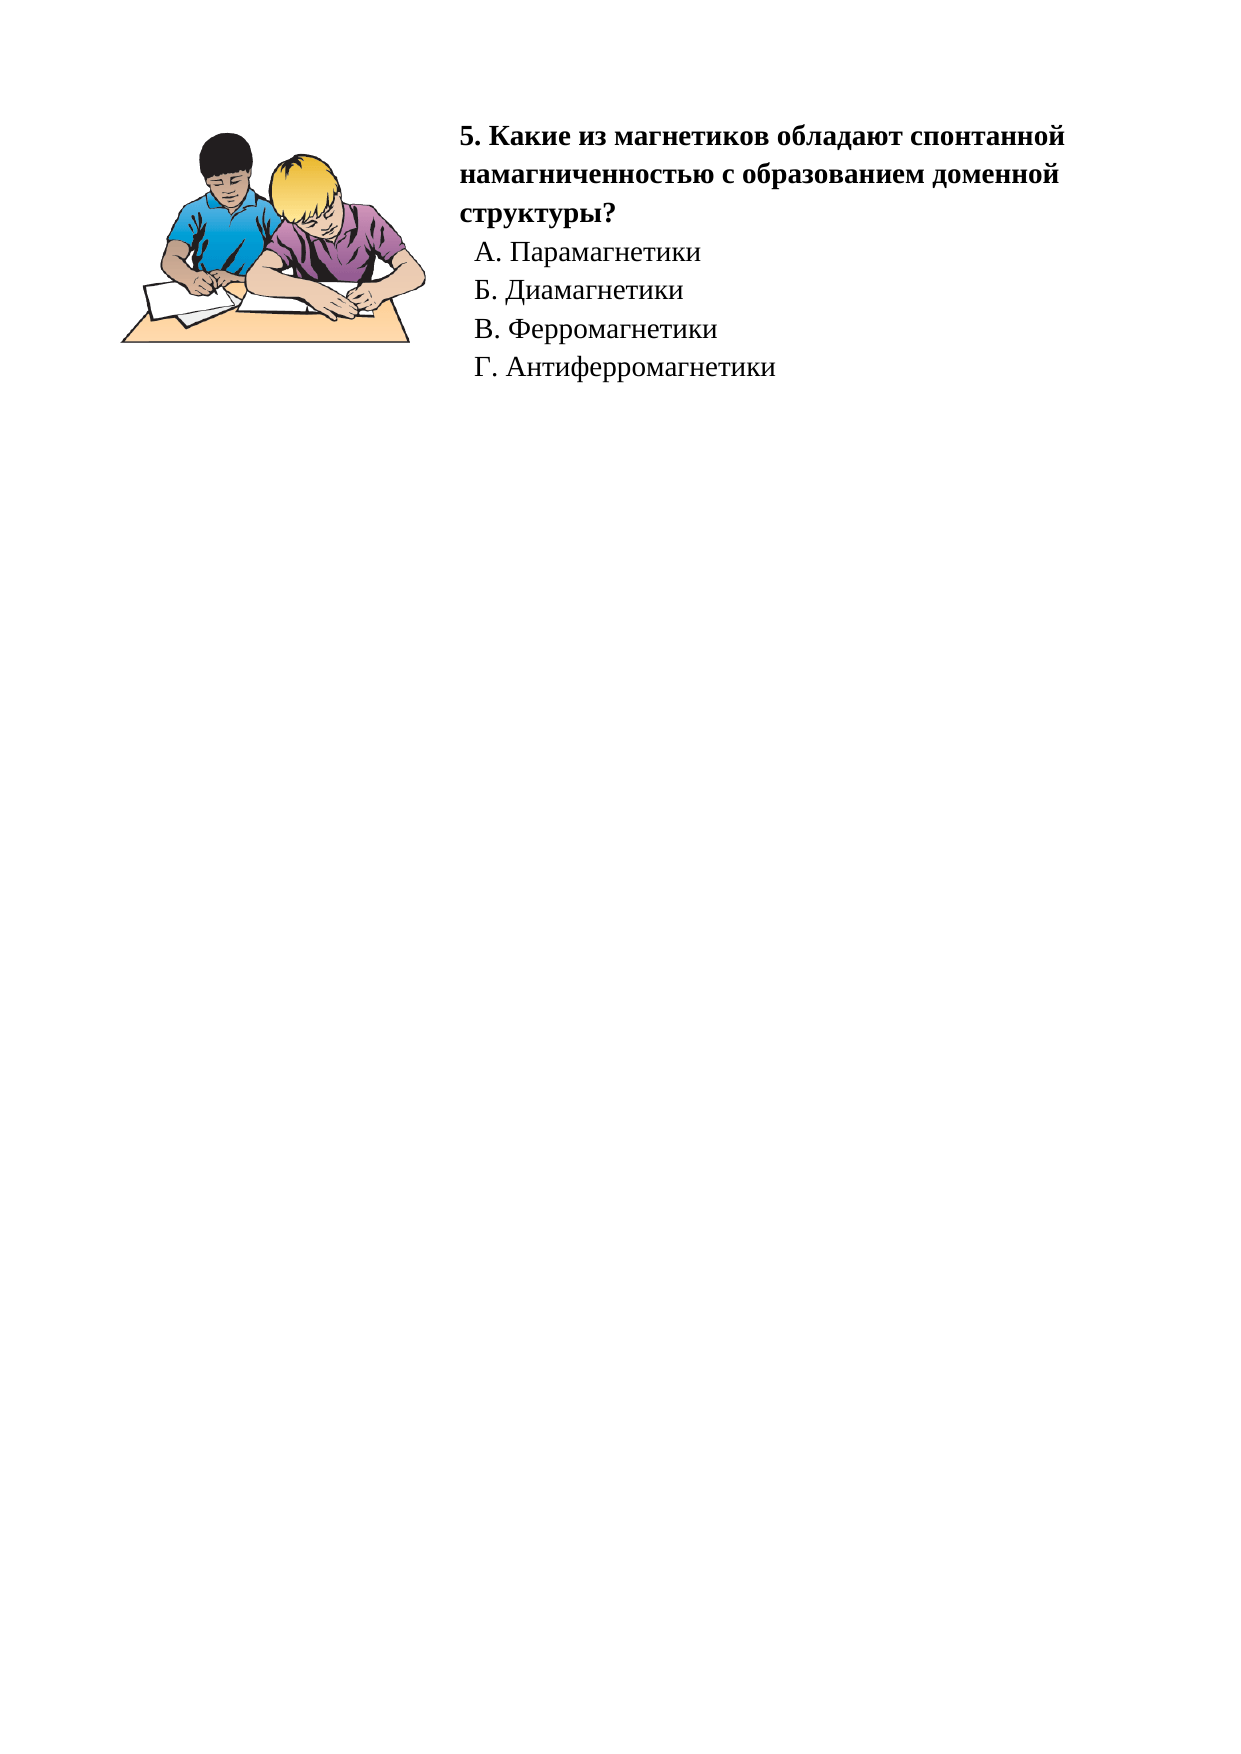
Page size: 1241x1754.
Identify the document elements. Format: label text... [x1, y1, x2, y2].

list 5. Какие из магнетиков обладают спонтанной намагниченностью с образованием доменной структуры? [441, 118, 1152, 229]
list Б. Диамагнетики [441, 272, 1152, 306]
list А. Парамагнетики [441, 234, 1152, 267]
list Г. Антиферромагнетики [177, 349, 1152, 383]
list В. Ферромагнетики [441, 311, 1152, 344]
picture [107, 118, 441, 373]
